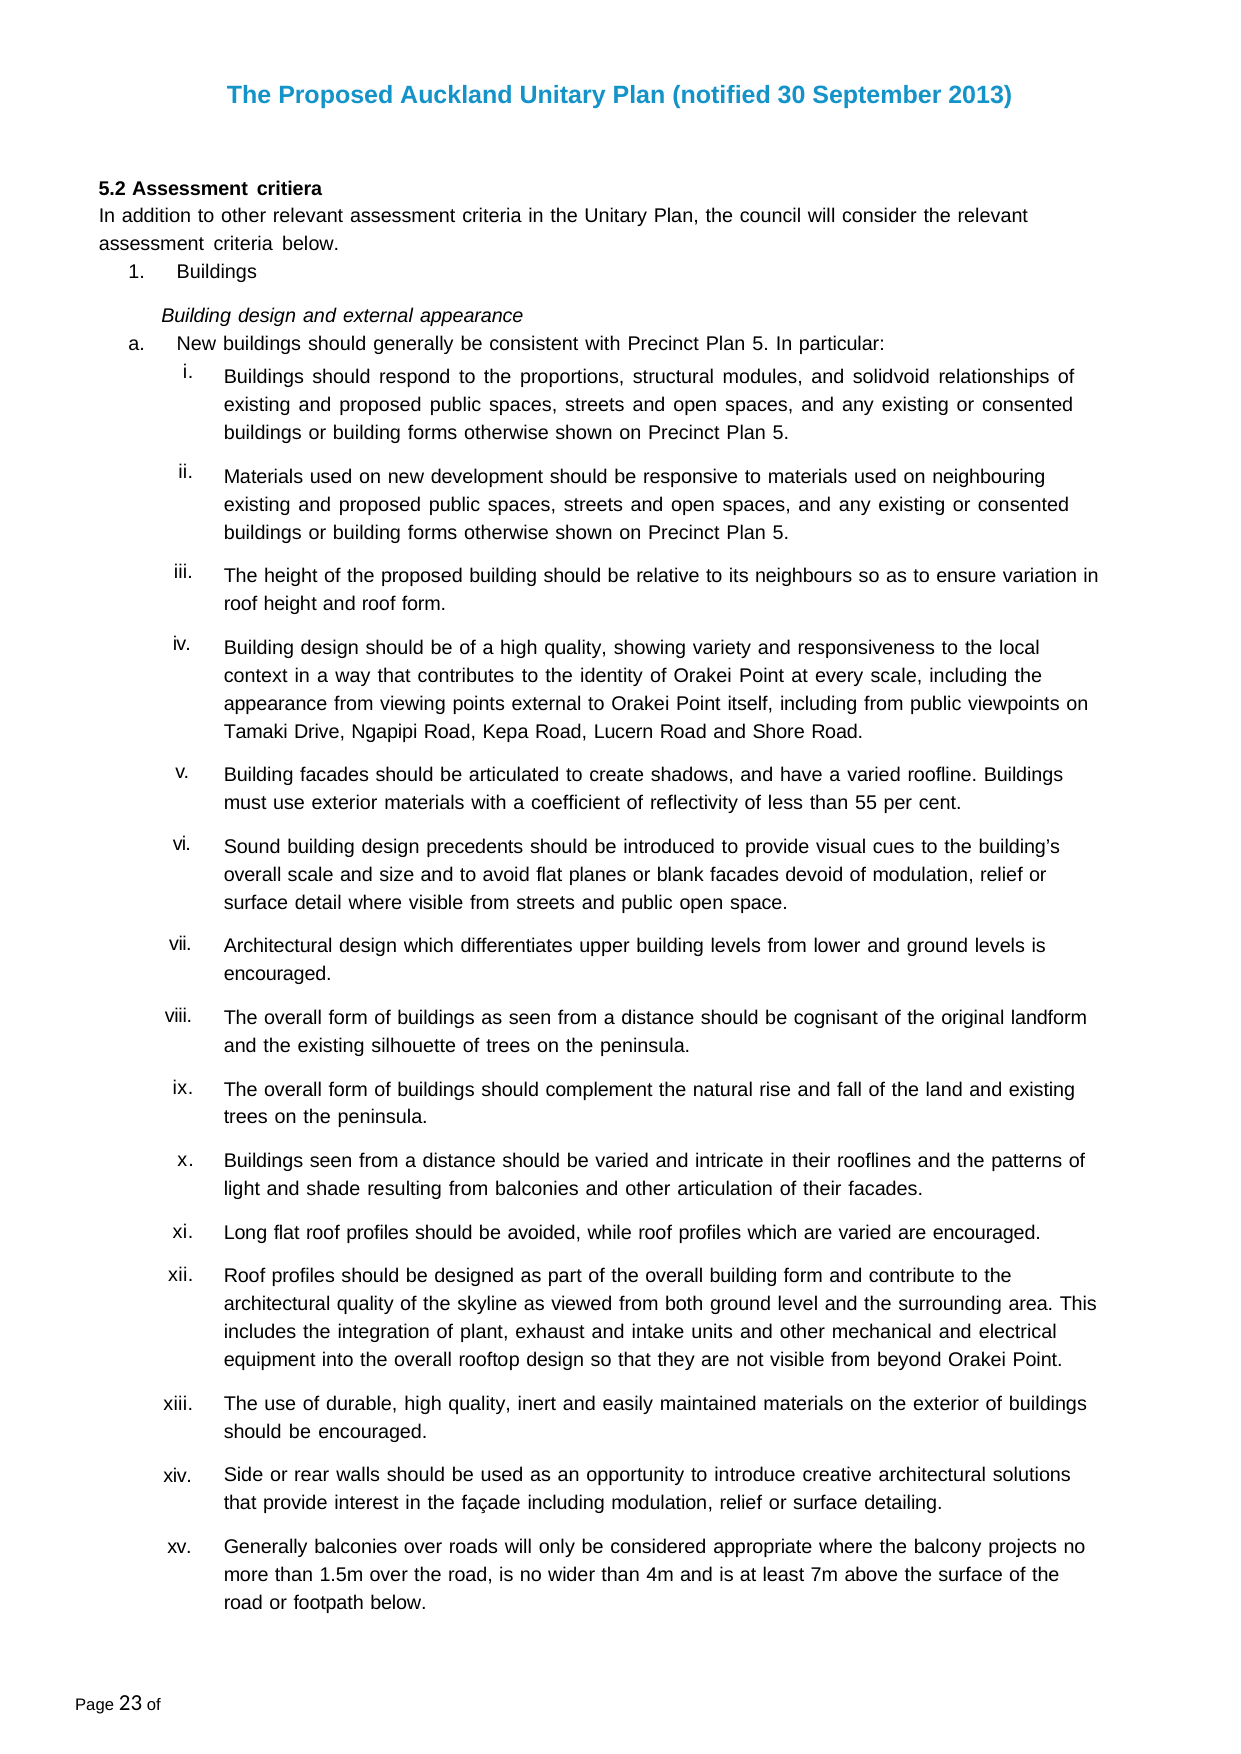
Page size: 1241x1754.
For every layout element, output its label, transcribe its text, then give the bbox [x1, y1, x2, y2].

text Buildings seen from a distance should be varied and intricate in their rooflines and the patterns of light and shade resulting from balconies and other articulation of their facades. [223, 1149, 1094, 1200]
text xi. xii. [166, 1219, 193, 1286]
text In addition to other relevant assessment criteria in the Unitary Plan, the council will consider the relevant assessment criteria below. [98, 204, 1069, 255]
text ii. [64, 460, 193, 483]
text iii. [64, 560, 193, 583]
text The overall form of buildings should complement the natural rise and fall of the land and existing trees on the peninsula. [223, 1077, 1102, 1128]
text The use of durable, high quality, inert and easily maintained materials on the exterior of buildings should be encouraged. [223, 1392, 1093, 1442]
text Building facades should be articulated to create shadows, and have a varied roofline. Buildings must use exterior materials with a coefficient of reflectivity of less than 55 per cent. [223, 763, 1102, 814]
text Materials used on new development should be responsive to materials used on neighbouring existing and proposed public spaces, streets and open spaces, and any existing or consented buildings or building forms otherwise shown on Precinct Plan 5. [223, 465, 1109, 543]
text Building design should be of a high quality, showing variety and responsiveness to the local context in a way that contributes to the identity of Orakei Point at every scale, including the appearance from viewing points external to Orakei Point itself, including from public viewpoints on Tamaki Drive, Ngapipi Road, Kepa Road, Lucern Road and Shore Road. [223, 636, 1094, 742]
text Architectural design which differentiates upper building levels from lower and ground levels is encouraged. [223, 934, 1052, 985]
text The overall form of buildings as seen from a distance should be cognisant of the original landform and the existing silhouette of trees on the peninsula. [223, 1006, 1116, 1057]
text xiii. [64, 1392, 193, 1414]
text ix. [64, 1076, 193, 1098]
text i. [64, 360, 193, 383]
text iv. [64, 632, 192, 655]
text Side or rear walls should be used as an opportunity to introduce creative architectural solutions that provide interest in the façade including modulation, relief or surface detailing. [223, 1463, 1079, 1514]
text Buildings should respond to the proportions, structural modules, and solid­void relationships of existing and proposed public spaces, streets and open spaces, and any existing or consented buildings or building forms otherwise shown on Precinct Plan 5. [223, 365, 1074, 444]
list Buildings [128, 260, 1117, 283]
text v. [64, 760, 191, 783]
text Generally balconies over roads will only be considered appropriate where the balcony projects no more than 1.5m over the road, is no wider than 4m and is at least 7m above the surface of the road or footpath below. [223, 1535, 1094, 1613]
text Long flat roof profiles should be avoided, while roof profiles which are varied are encouraged. [223, 1221, 1109, 1243]
list New buildings should generally be consistent with Precinct Plan 5. In particular: [128, 332, 1117, 355]
text Sound building design precedents should be introduced to provide visual cues to the building’s overall scale and size and to avoid flat planes or blank facades devoid of modulation, relief or surface detail where visible from streets and public open space. [223, 835, 1069, 913]
text viii. [64, 1004, 192, 1027]
text xv. [64, 1535, 192, 1558]
text vii. [64, 932, 192, 955]
text xiv. [64, 1463, 192, 1486]
text Roof profiles should be designed as part of the overall building form and contribute to the architectural quality of the skyline as viewed from both ground level and the surrounding area. This includes the integration of plant, exhaust and intake units and other mechanical and electrical equipment into the overall rooftop design so that they are not visible from beyond Orakei Point. [223, 1264, 1114, 1371]
text The height of the proposed building should be relative to its neighbours so as to ensure variation in roof height and roof form. [223, 564, 1115, 615]
text vi. [64, 832, 192, 855]
text x. [64, 1148, 194, 1170]
text Building design and external appearance [161, 304, 1117, 327]
subtitle Assessment critiera [98, 176, 1117, 199]
